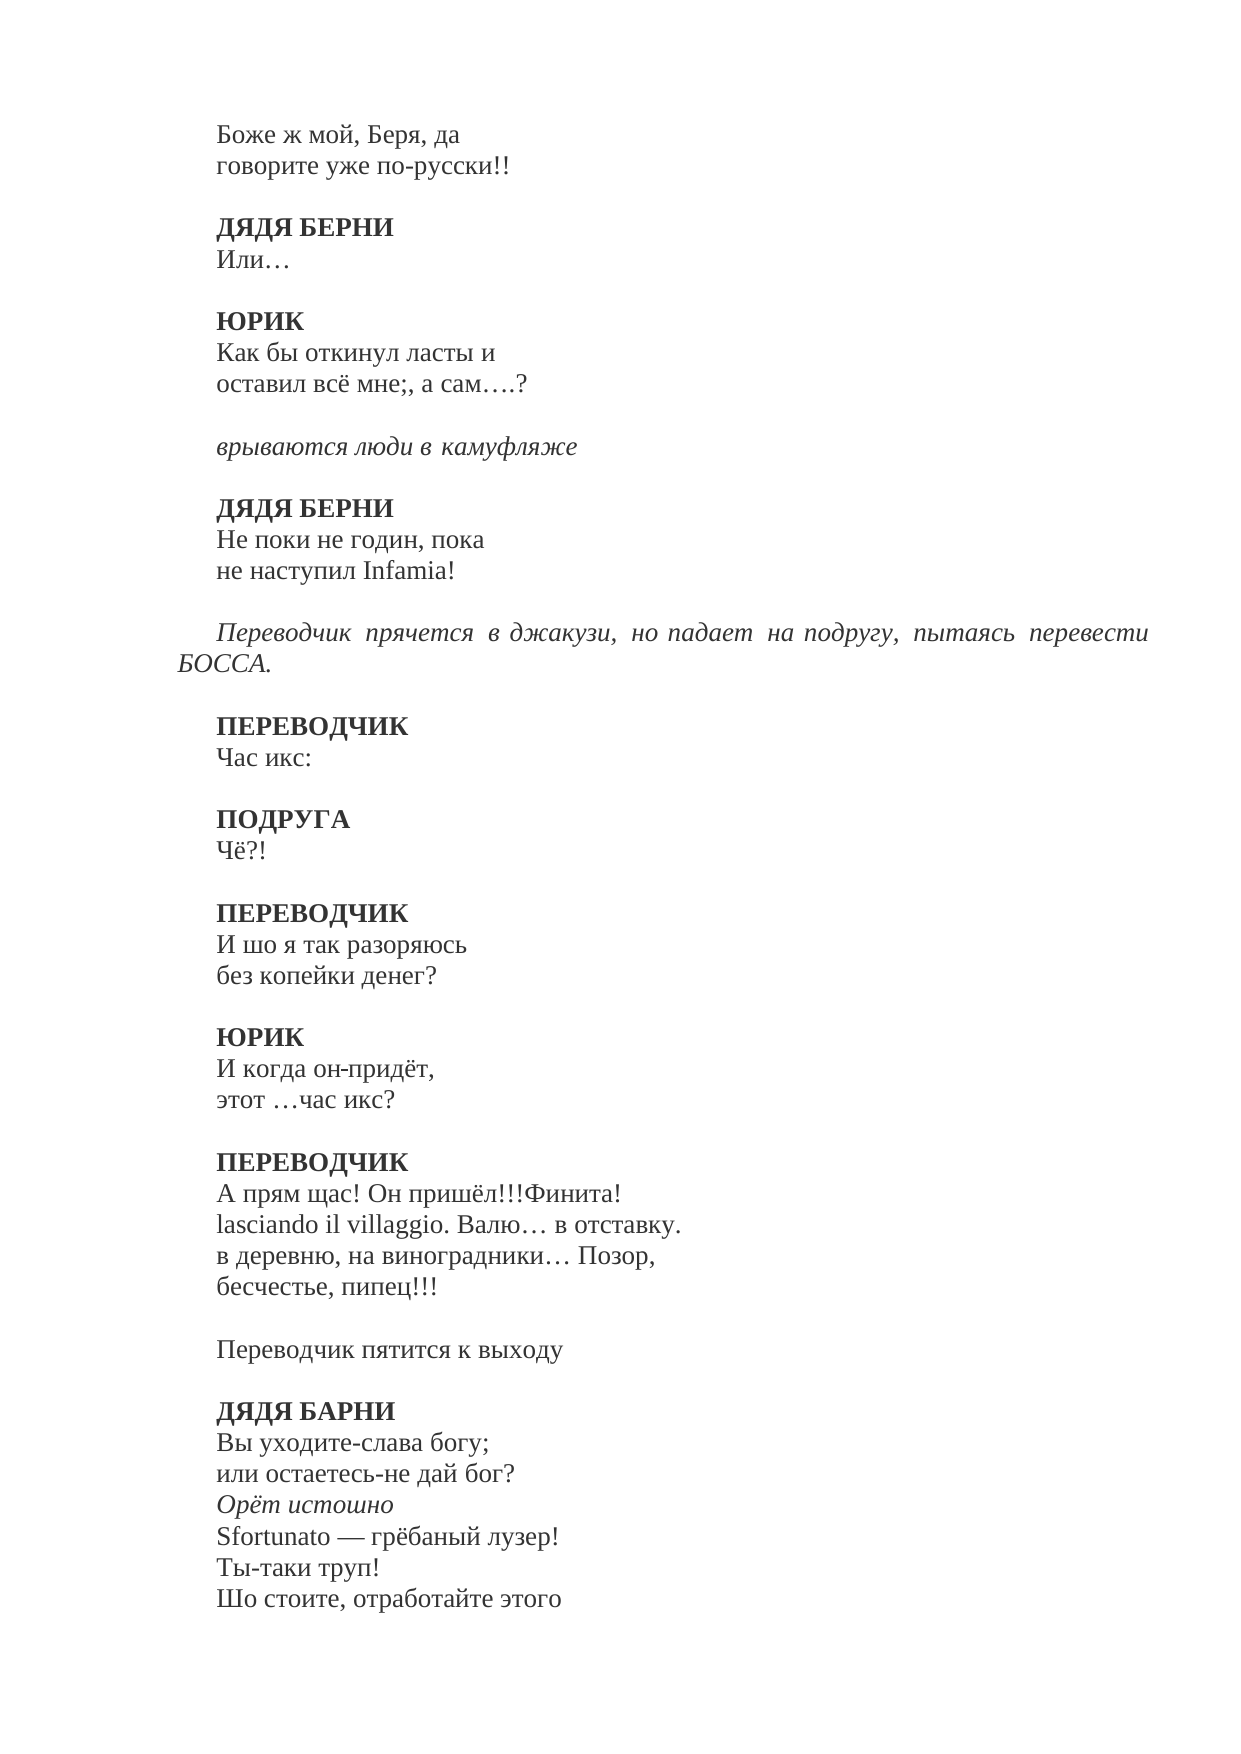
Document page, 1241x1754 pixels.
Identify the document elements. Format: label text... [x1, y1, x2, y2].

text ПЕРЕВОДЧИК [177, 710, 1152, 741]
text Боже ж мой, Беря, да [177, 118, 1152, 149]
text А прям щас! Он пришёл!!!Финита! [177, 1177, 1152, 1208]
text не наступил Infamia! [177, 554, 1152, 585]
text ПОДРУГА [177, 803, 1152, 834]
text ПЕРЕВОДЧИК [177, 897, 1152, 928]
text без копейки денег? [177, 959, 1152, 990]
text ПЕРЕВОДЧИК [177, 1146, 1152, 1177]
text lasciando il villaggio. Валю… в отставку. [177, 1208, 1152, 1239]
text Sfortunato — грёбаный лузер! [177, 1520, 1152, 1551]
text ЮРИК [177, 305, 1152, 336]
text ДЯДЯ БЕРНИ [177, 492, 1152, 523]
text врываются люди в камуфляже [177, 429, 1152, 461]
text Ты-таки труп! [177, 1551, 1152, 1582]
text И когда он придёт, [177, 1052, 1152, 1084]
text ДЯДЯ БЕРНИ [177, 212, 1152, 243]
text говорите уже по-русски!! [177, 149, 1152, 180]
text Вы уходите-слава богу; [177, 1426, 1152, 1457]
text И шо я так разоряюсь [177, 928, 1152, 959]
text Переводчик пятится к выходу [177, 1333, 1152, 1364]
text Чё?! [177, 834, 1152, 866]
text Или… [177, 243, 1152, 274]
text Орёт истошно [177, 1488, 1152, 1520]
text оставил всё мне;, а сам….? [177, 367, 1152, 398]
text Как бы откинул ласты и [177, 336, 1152, 367]
text ДЯДЯ БАРНИ [177, 1395, 1152, 1426]
text Шо стоите, отработайте этого [177, 1582, 1152, 1613]
text этот …час икс? [177, 1084, 1152, 1115]
text Не поки не годин, пока [177, 523, 1152, 554]
text Час икс: [177, 741, 1152, 772]
text или остаетесь-не дай бог? [177, 1457, 1152, 1488]
text в деревню, на виноградники… Позор, [177, 1239, 1152, 1271]
text ЮРИК [177, 1021, 1152, 1052]
text бесчестье, пипец!!! [177, 1271, 1152, 1302]
text Переводчик прячется в джакузи, но падает на подругу, пытаясь перевести БОССА. [177, 616, 1152, 679]
